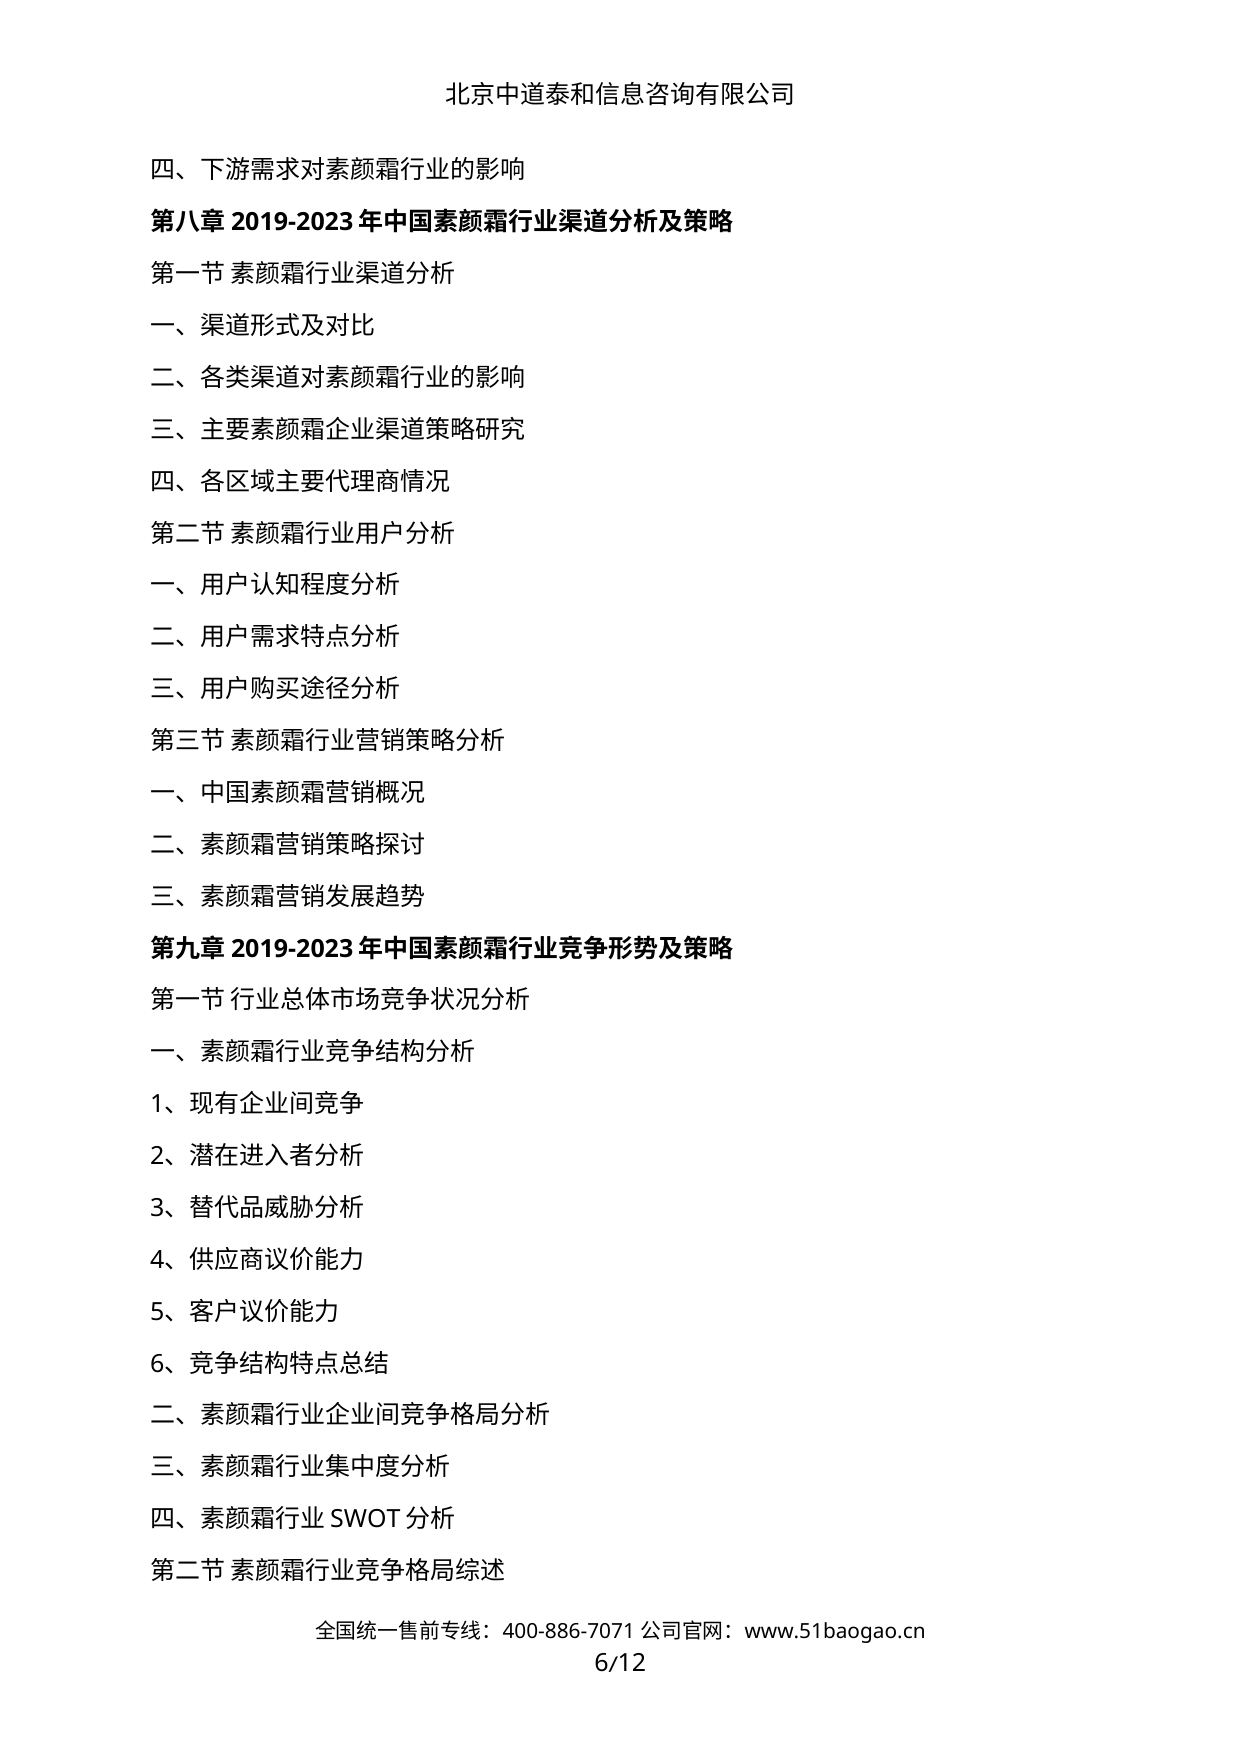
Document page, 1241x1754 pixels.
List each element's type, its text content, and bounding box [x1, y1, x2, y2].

text 第一节 素颜霜行业渠道分析 [150, 254, 1090, 290]
text 二、素颜霜行业企业间竞争格局分析 [150, 1395, 1090, 1431]
text 三、素颜霜行业集中度分析 [150, 1447, 1090, 1483]
text 二、素颜霜营销策略探讨 [150, 824, 1090, 861]
text 一、中国素颜霜营销概况 [150, 772, 1090, 809]
text 第八章 2019-2023年中国素颜霜行业渠道分析及策略 [150, 202, 1090, 238]
text 第二节 素颜霜行业竞争格局综述 [150, 1551, 1090, 1587]
text 四、各区域主要代理商情况 [150, 461, 1090, 497]
text 一、渠道形式及对比 [150, 306, 1090, 342]
text 三、素颜霜营销发展趋势 [150, 876, 1090, 912]
text 四、下游需求对素颜霜行业的影响 [150, 150, 1090, 186]
text 3、替代品威胁分析 [150, 1187, 1090, 1224]
text 5、客户议价能力 [150, 1291, 1090, 1327]
text 1、现有企业间竞争 [150, 1084, 1090, 1120]
text 四、素颜霜行业SWOT分析 [150, 1499, 1090, 1535]
text 一、用户认知程度分析 [150, 565, 1090, 601]
text 第九章 2019-2023年中国素颜霜行业竞争形势及策略 [150, 928, 1090, 964]
text 三、用户购买途径分析 [150, 669, 1090, 705]
text 第一节 行业总体市场竞争状况分析 [150, 980, 1090, 1016]
text 一、素颜霜行业竞争结构分析 [150, 1032, 1090, 1068]
text 4、供应商议价能力 [150, 1239, 1090, 1276]
text 二、各类渠道对素颜霜行业的影响 [150, 357, 1090, 394]
text 二、用户需求特点分析 [150, 617, 1090, 653]
text 第二节 素颜霜行业用户分析 [150, 513, 1090, 549]
text 第三节 素颜霜行业营销策略分析 [150, 721, 1090, 757]
text 2、潜在进入者分析 [150, 1136, 1090, 1172]
text 6、竞争结构特点总结 [150, 1343, 1090, 1379]
text 三、主要素颜霜企业渠道策略研究 [150, 409, 1090, 446]
